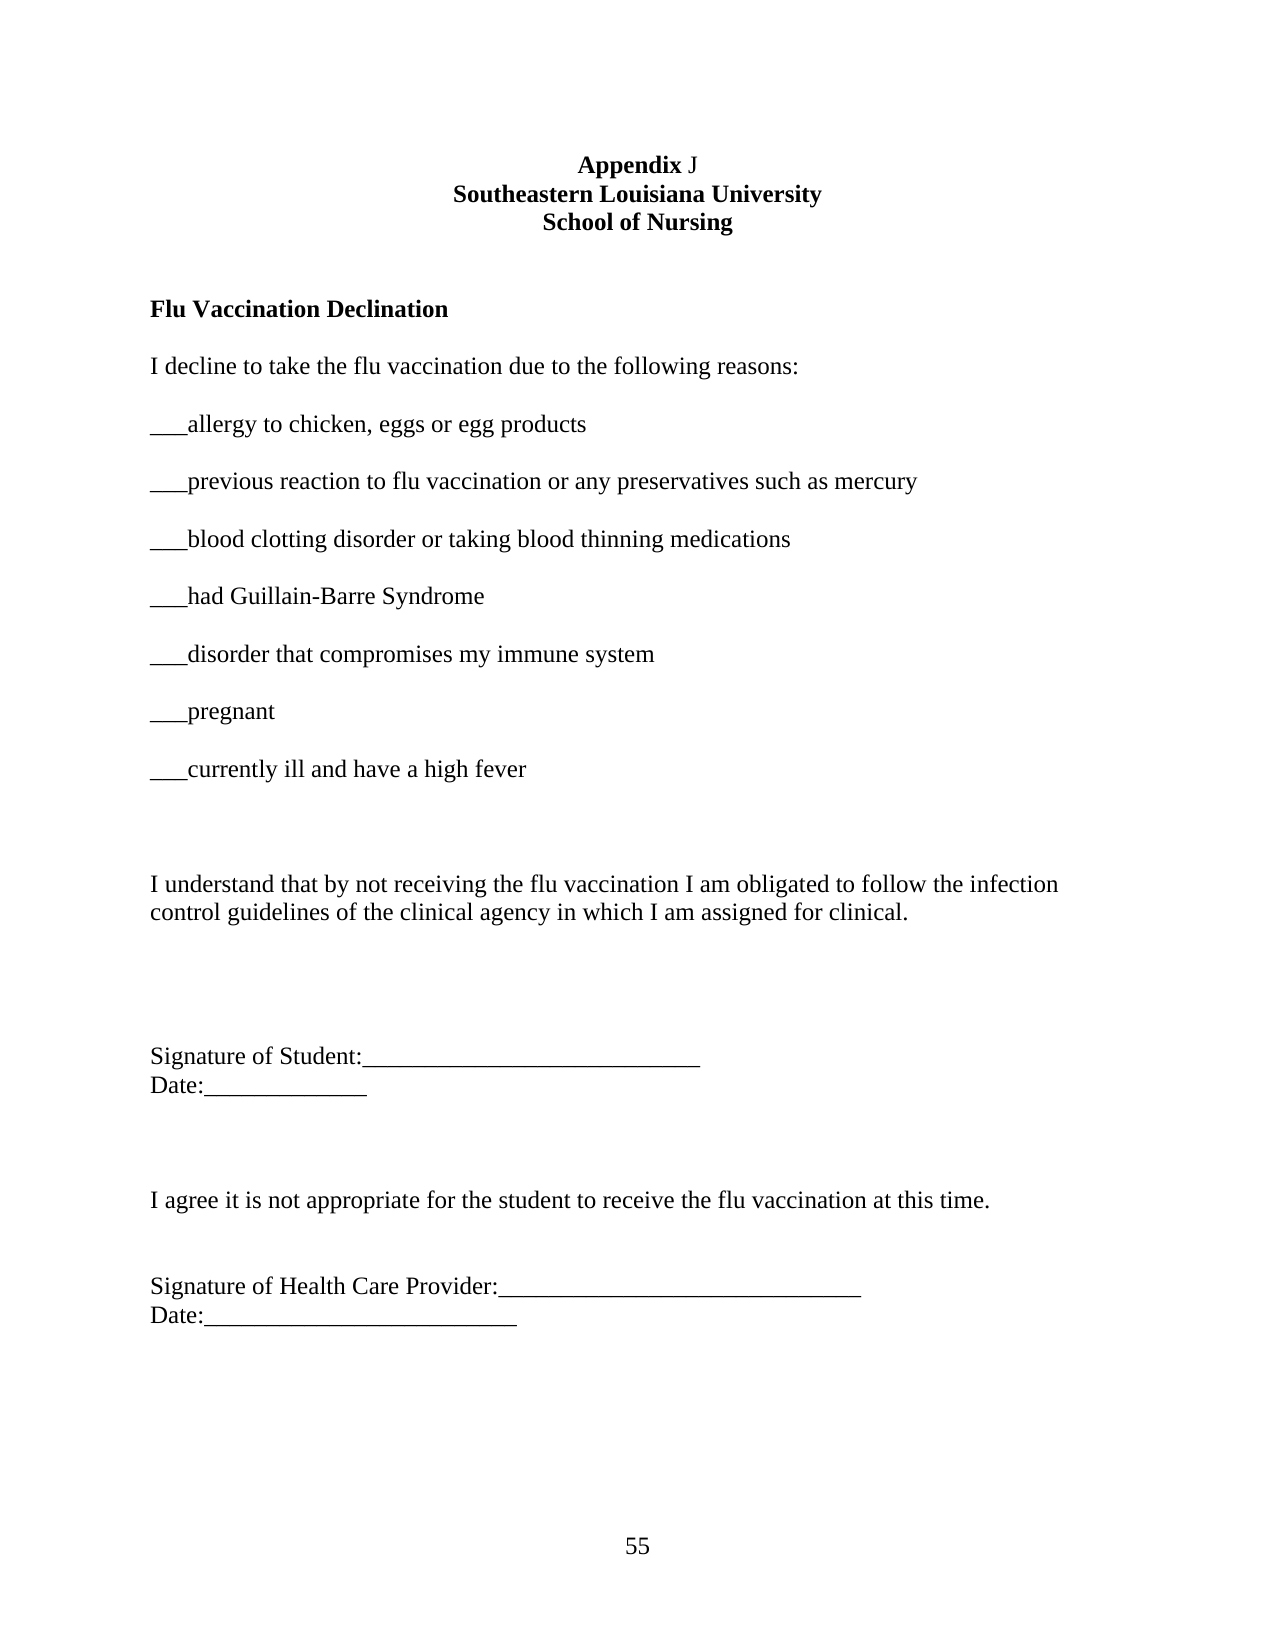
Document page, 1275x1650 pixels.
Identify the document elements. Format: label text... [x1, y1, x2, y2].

text Appendix J [150, 150, 1125, 179]
text Southeastern Louisiana University [150, 179, 1125, 207]
text I decline to take the flu vaccination due to the following reasons: [150, 351, 1125, 380]
text ___had Guillain-Barre Syndrome [150, 581, 1125, 610]
text ___allergy to chicken, eggs or egg products [150, 409, 1125, 437]
text Date:_________________________ [150, 1300, 1125, 1329]
text Date:_____________ [150, 1070, 1125, 1099]
text School of Nursing [150, 207, 1125, 236]
text ___disorder that compromises my immune system [150, 639, 1125, 667]
text Flu Vaccination Declination [150, 294, 1125, 322]
text ___pregnant [150, 696, 1125, 725]
text ___currently ill and have a high fever [150, 754, 1125, 782]
text ___previous reaction to flu vaccination or any preservatives such as mercury [150, 466, 1125, 495]
text I agree it is not appropriate for the student to receive the flu vaccination at this time. [150, 1185, 1125, 1214]
text ___blood clotting disorder or taking blood thinning medications [150, 524, 1125, 552]
text Signature of Health Care Provider:_____________________________ [150, 1271, 1125, 1300]
text I understand that by not receiving the flu vaccination I am obligated to follow the infection control guidelines of the clinical agency in which I am assigned for clinical. [150, 869, 1125, 926]
text Signature of Student:___________________________ [150, 1041, 1125, 1070]
